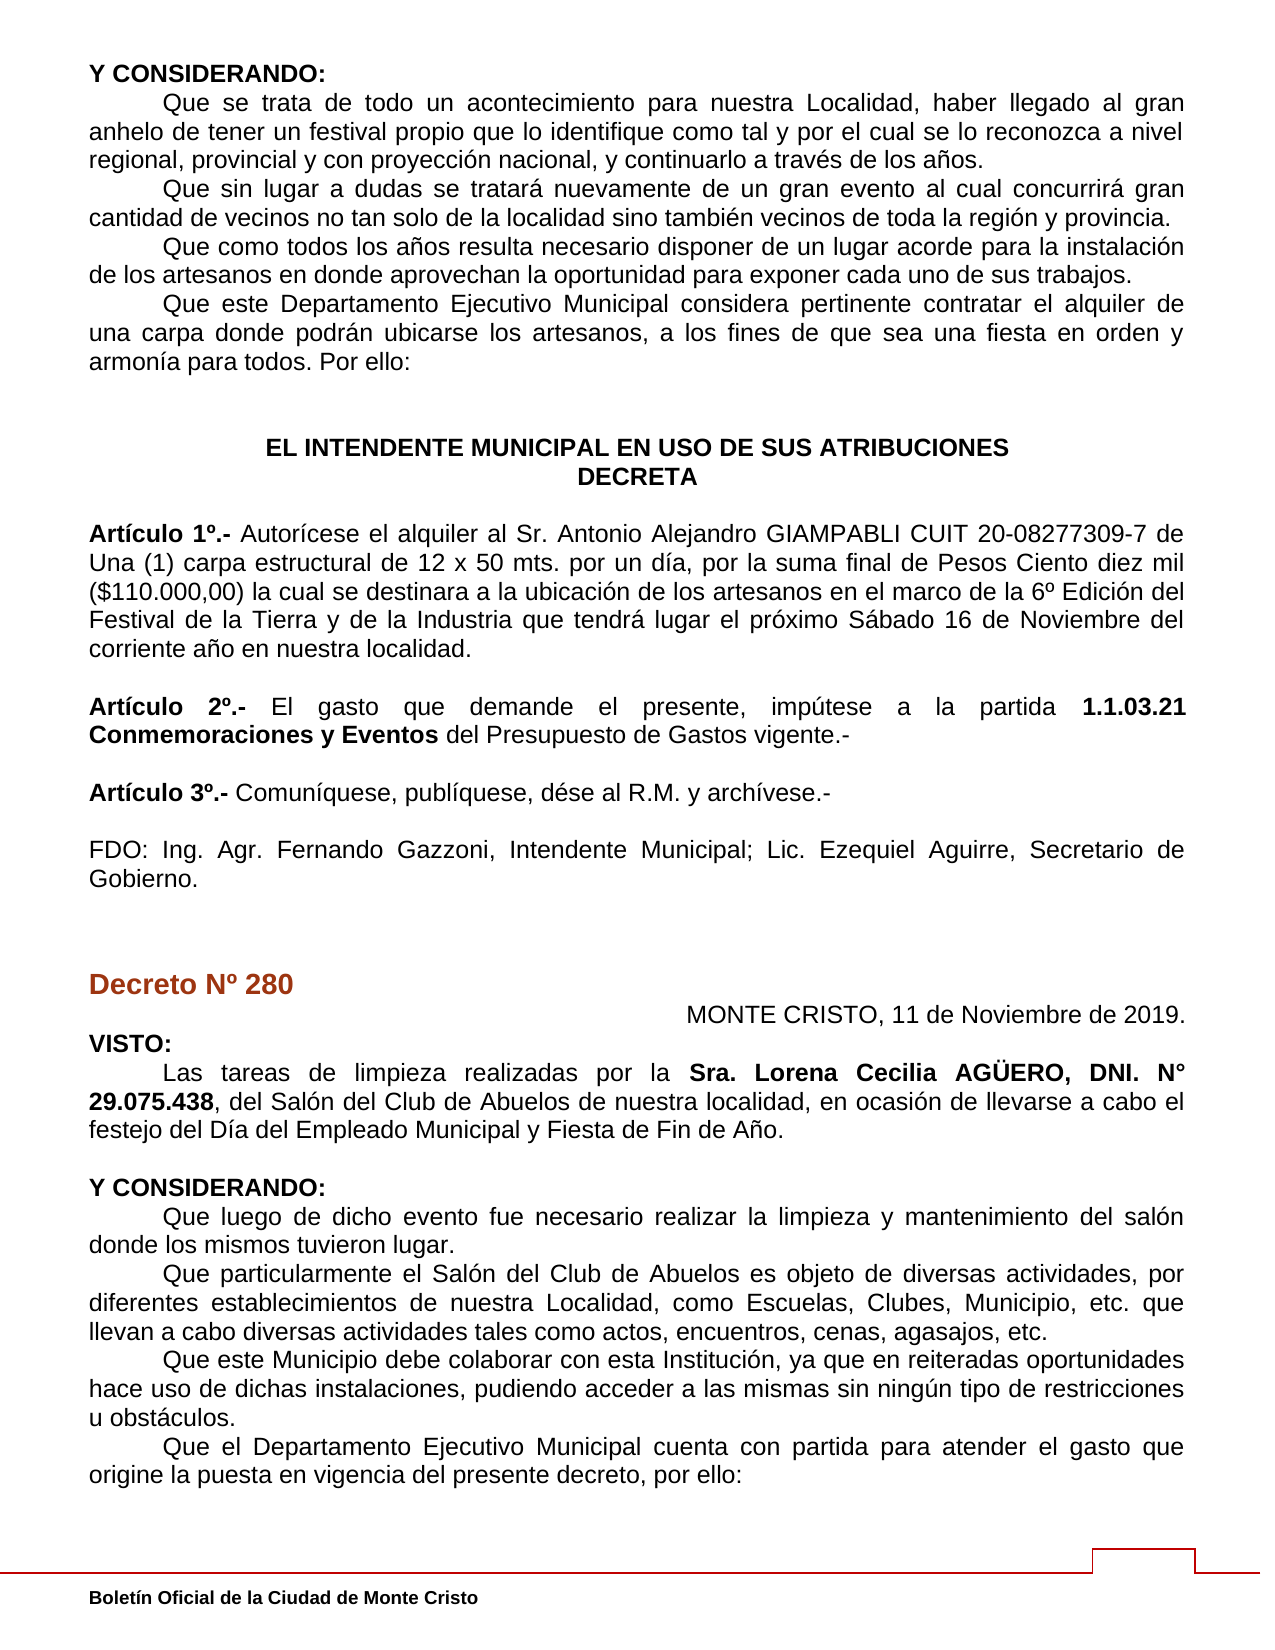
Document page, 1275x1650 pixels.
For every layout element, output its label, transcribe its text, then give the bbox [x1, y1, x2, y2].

text EL INTENDENTE MUNICIPAL EN USO DE SUS ATRIBUCIONES [89, 433, 1186, 462]
text VISTO: [89, 1029, 1186, 1058]
text Artículo 3º.- Comuníquese, publíquese, dése al R.M. y archívese.- [89, 778, 1186, 807]
text Y CONSIDERANDO: [89, 59, 1186, 88]
text Que el Departamento Ejecutivo Municipal cuenta con partida para atender el gasto que origine la puesta en vigencia del presente decreto, por ello: [89, 1432, 1186, 1489]
text Que este Municipio debe colaborar con esta Institución, ya que en reiteradas oportunidades hace uso de dichas instalaciones, pudiendo acceder a las mismas sin ningún tipo de restricciones u obstáculos. [89, 1346, 1186, 1432]
text FDO: Ing. Agr. Fernando Gazzoni, Intendente Municipal; Lic. Ezequiel Aguirre, Secretario de Gobierno. [89, 835, 1186, 893]
text Artículo 2º.- El gasto que demande el presente, impútese a la partida 1.1.03.21 Conmemoraciones y Eventos del Presupuesto de Gastos vigente.- [89, 692, 1186, 749]
text Que luego de dicho evento fue necesario realizar la limpieza y mantenimiento del salón donde los mismos tuvieron lugar. [89, 1202, 1186, 1259]
text Que particularmente el Salón del Club de Abuelos es objeto de diversas actividades, por diferentes establecimientos de nuestra Localidad, como Escuelas, Clubes, Municipio, etc. que llevan a cabo diversas actividades tales como actos, encuentros, cenas, agasajos, etc. [89, 1259, 1186, 1346]
text Que como todos los años resulta necesario disponer de un lugar acorde para la instalación de los artesanos en donde aprovechan la oportunidad para exponer cada uno de sus trabajos. [89, 232, 1186, 289]
text DECRETA [89, 462, 1186, 490]
text Que este Departamento Ejecutivo Municipal considera pertinente contratar el alquiler de una carpa donde podrán ubicarse los artesanos, a los fines de que sea una fiesta en orden y armonía para todos. Por ello: [89, 289, 1186, 375]
text Que sin lugar a dudas se tratará nuevamente de un gran evento al cual concurrirá gran cantidad de vecinos no tan solo de la localidad sino también vecinos de toda la región y provincia. [89, 174, 1186, 232]
subtitle Decreto Nº 280 [89, 967, 1186, 1001]
text MONTE CRISTO, 11 de Noviembre de 2019. [89, 1001, 1186, 1029]
text Artículo 1º.- Autorícese el alquiler al Sr. Antonio Alejandro GIAMPABLI CUIT 20-08277309-7 de Una (1) carpa estructural de 12 x 50 mts. por un día, por la suma final de Pesos Ciento diez mil ($110.000,00) la cual se destinara a la ubicación de los artesanos en el marco de la 6º Edición del Festival de la Tierra y de la Industria que tendrá lugar el próximo Sábado 16 de Noviembre del corriente año en nuestra localidad. [89, 519, 1186, 663]
text Y CONSIDERANDO: [89, 1173, 1186, 1202]
text Que se trata de todo un acontecimiento para nuestra Localidad, haber llegado al gran anhelo de tener un festival propio que lo identifique como tal y por el cual se lo reconozca a nivel regional, provincial y con proyección nacional, y continuarlo a través de los años. [89, 88, 1186, 174]
text Las tareas de limpieza realizadas por la Sra. Lorena Cecilia AGÜERO, DNI. N° 29.075.438, del Salón del Club de Abuelos de nuestra localidad, en ocasión de llevarse a cabo el festejo del Día del Empleado Municipal y Fiesta de Fin de Año. [89, 1058, 1186, 1144]
